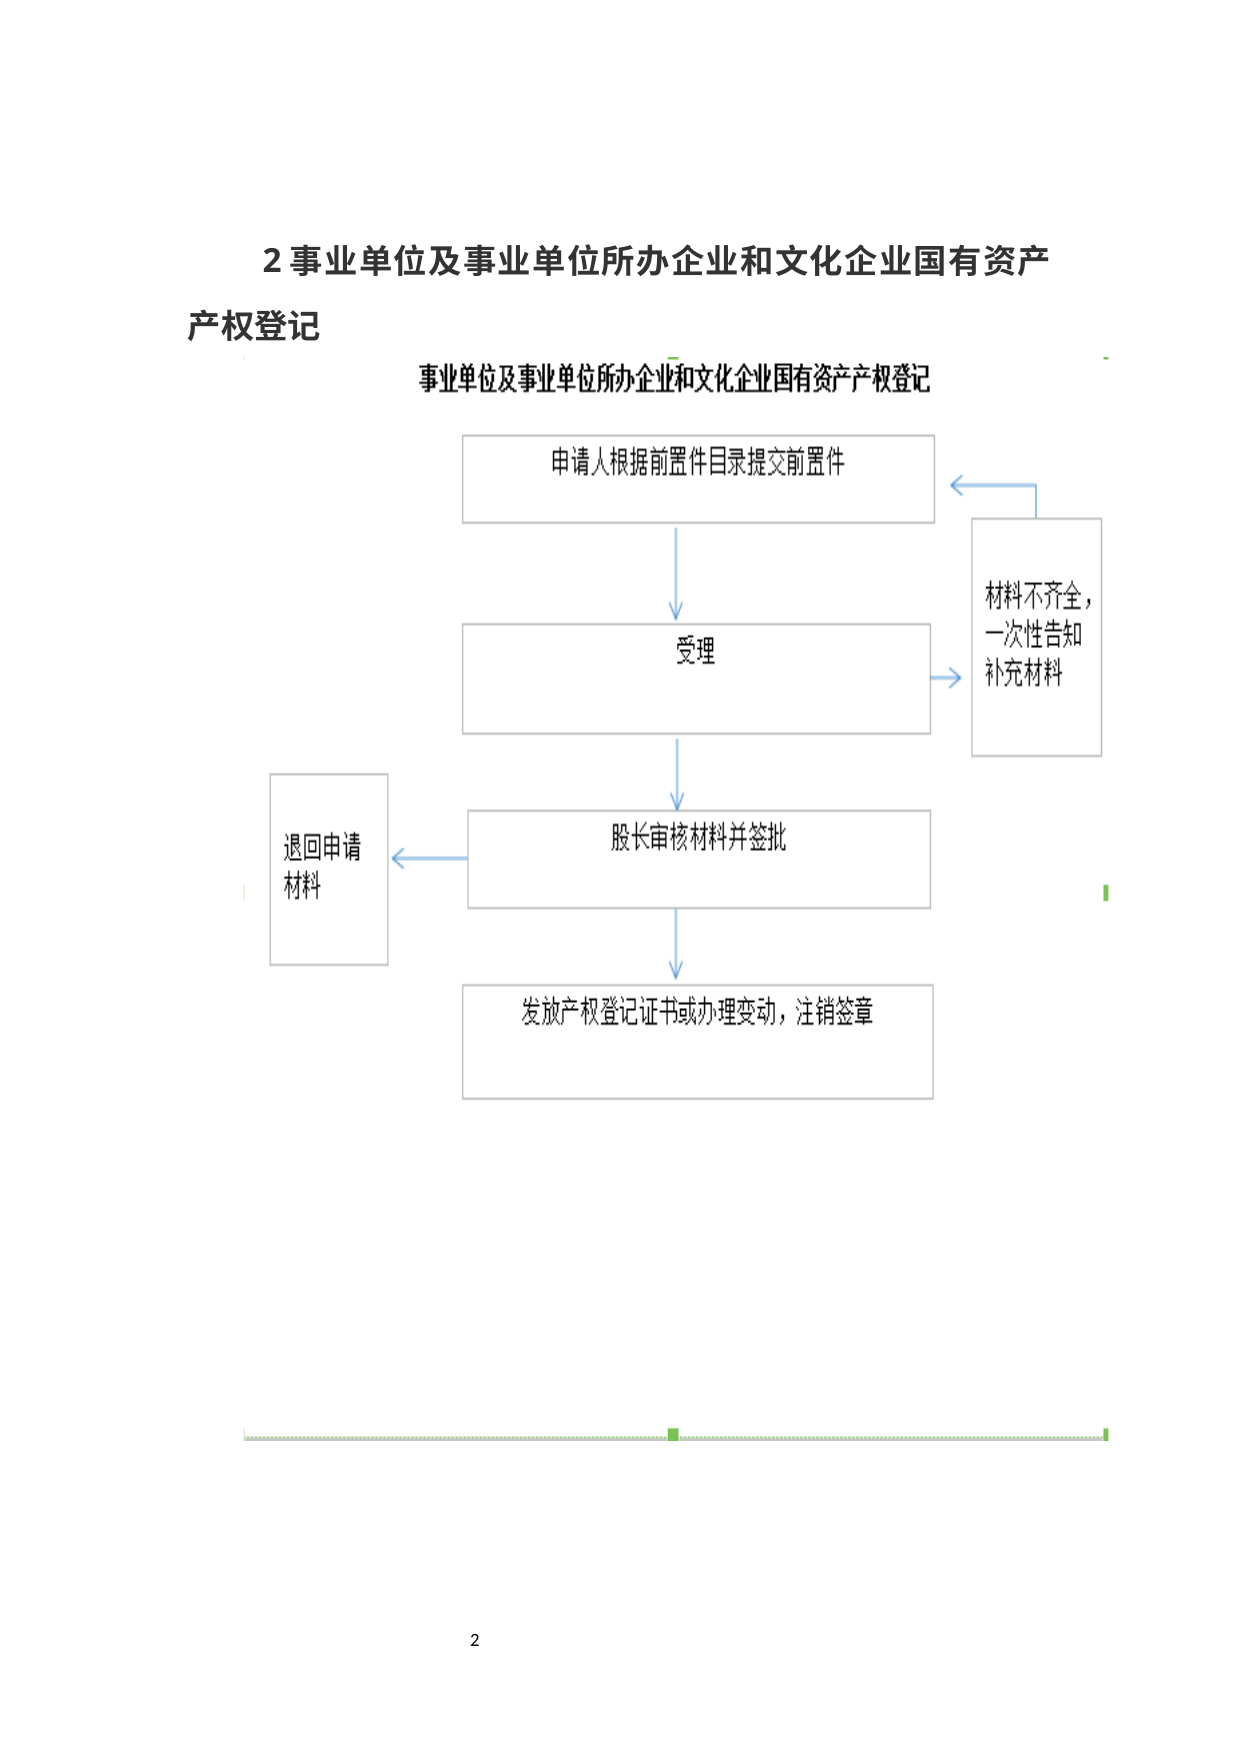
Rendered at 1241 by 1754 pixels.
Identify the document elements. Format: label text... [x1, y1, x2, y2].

text 2事业单位及事业单位所办企业和文化企业国有资产产权登记 [187, 227, 1053, 357]
picture [243, 357, 1109, 1441]
